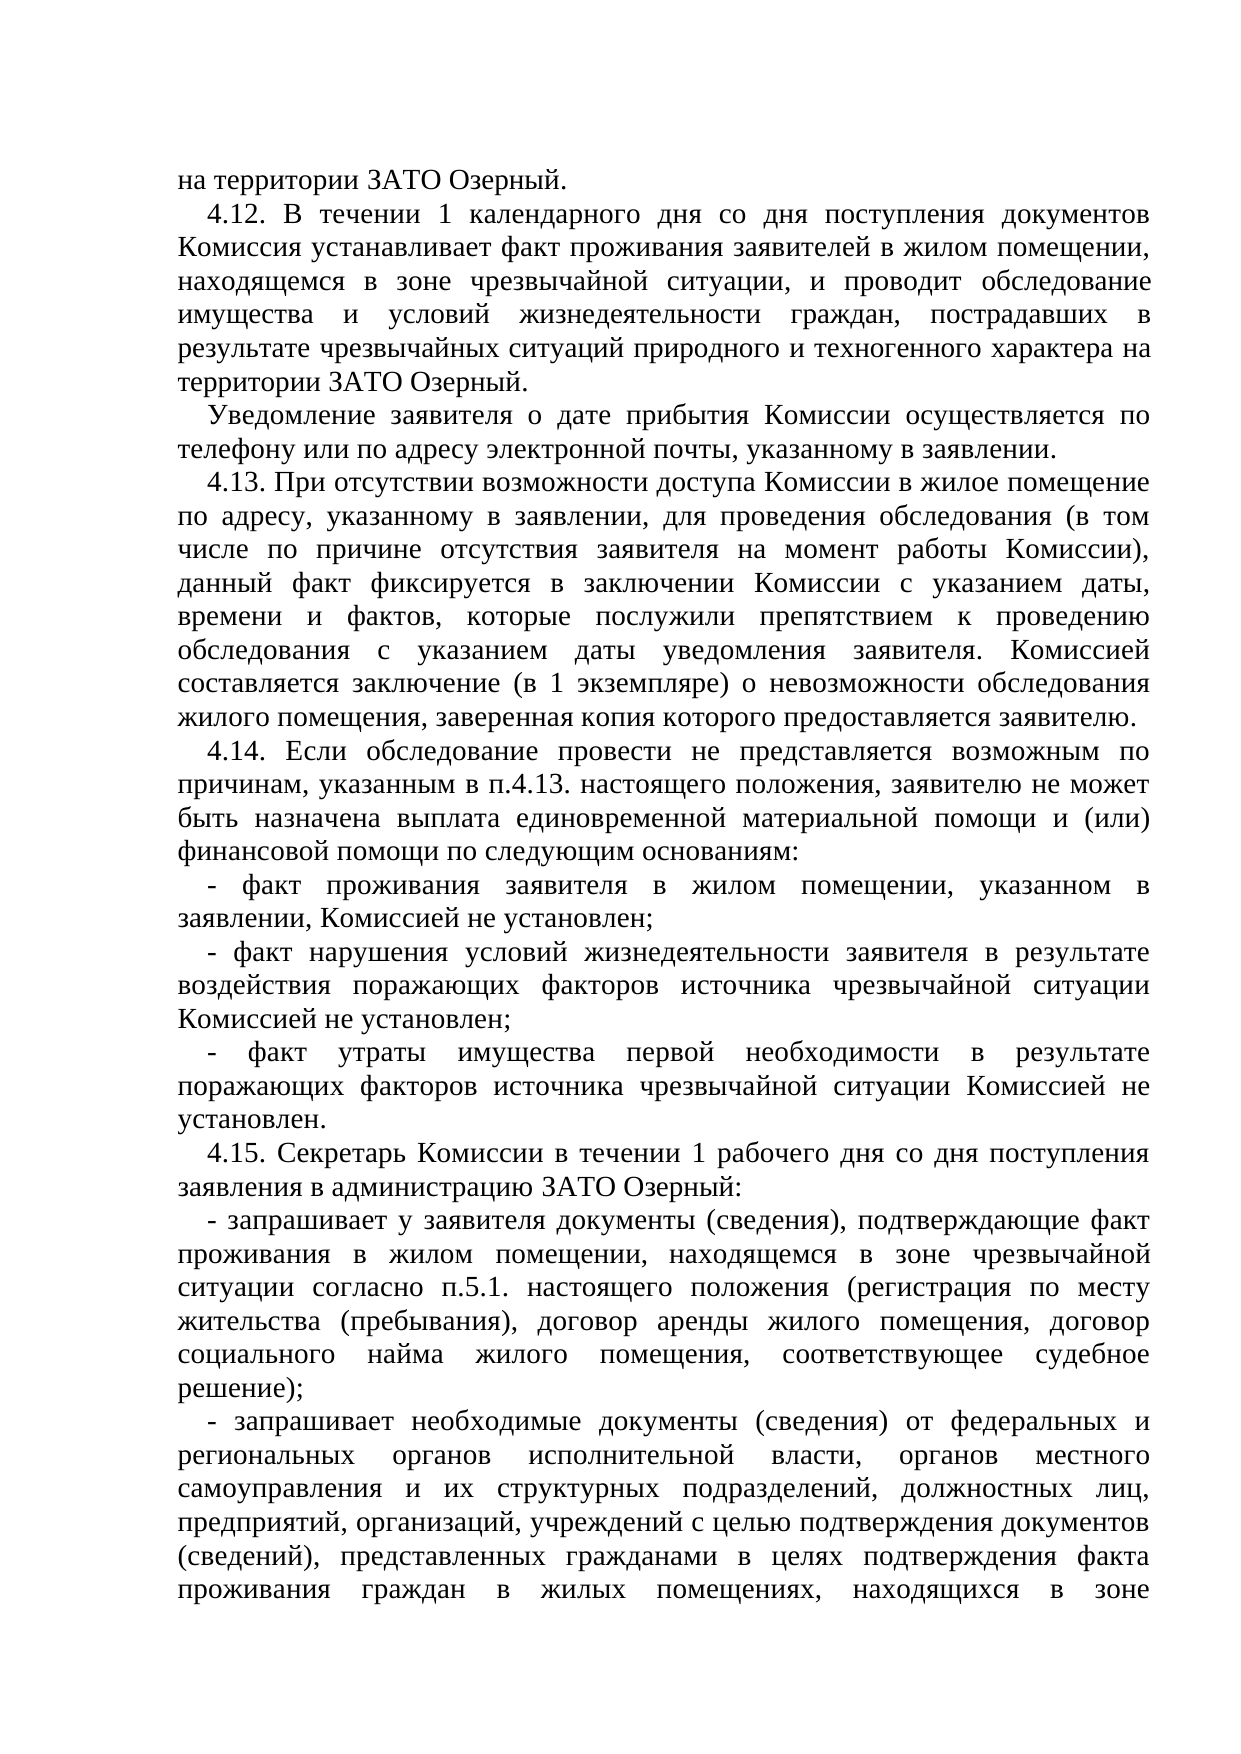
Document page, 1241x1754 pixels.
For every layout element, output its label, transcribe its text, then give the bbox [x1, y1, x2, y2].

text 4.13. При отсутствии возможности доступа Комиссии в жилое помещение по адресу, указанному в заявлении, для проведения обследования (в том числе по причине отсутствия заявителя на момент работы Комиссии), данный факт фиксируется в заключении Комиссии с указанием даты, времени и фактов, которые послужили препятствием к проведению обследования с указанием даты уведомления заявителя. Комиссией составляется заключение (в 1 экземпляре) о невозможности обследования жилого помещения, заверенная копия которого предоставляется заявителю. [177, 464, 1152, 733]
text - факт проживания заявителя в жилом помещении, указанном в заявлении, Комиссией не установлен; [177, 867, 1152, 934]
text 4.14. Если обследование провести не представляется возможным по причинам, указанным в п.4.13. настоящего положения, заявителю не может быть назначена выплата единовременной материальной помощи и (или) финансовой помощи по следующим основаниям: [177, 733, 1152, 867]
text Уведомление заявителя о дате прибытия Комиссии осуществляется по телефону или по адресу электронной почты, указанному в заявлении. [177, 397, 1152, 464]
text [177, 162, 1152, 196]
text 4.12. В течении 1 календарного дня со дня поступления документов Комиссия устанавливает факт проживания заявителей в жилом помещении, находящемся в зоне чрезвычайной ситуации, и проводит обследование имущества и условий жизнедеятельности граждан, пострадавших в результате чрезвычайных ситуаций природного и техногенного характера на территории ЗАТО Озерный. [177, 196, 1152, 397]
text - запрашивает у заявителя документы (сведения), подтверждающие факт проживания в жилом помещении, находящемся в зоне чрезвычайной ситуации согласно п.5.1. настоящего положения (регистрация по месту жительства (пребывания), договор аренды жилого помещения, договор социального найма жилого помещения, соответствующее судебное решение); [177, 1202, 1152, 1403]
text 4.15. Секретарь Комиссии в течении 1 рабочего дня со дня поступления заявления в администрацию ЗАТО Озерный: [177, 1135, 1152, 1202]
text - факт утраты имущества первой необходимости в результате поражающих факторов источника чрезвычайной ситуации Комиссией не установлен. [177, 1034, 1152, 1135]
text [177, 1403, 1152, 1605]
text - факт нарушения условий жизнедеятельности заявителя в результате воздействия поражающих факторов источника чрезвычайной ситуации Комиссией не установлен; [177, 934, 1152, 1034]
